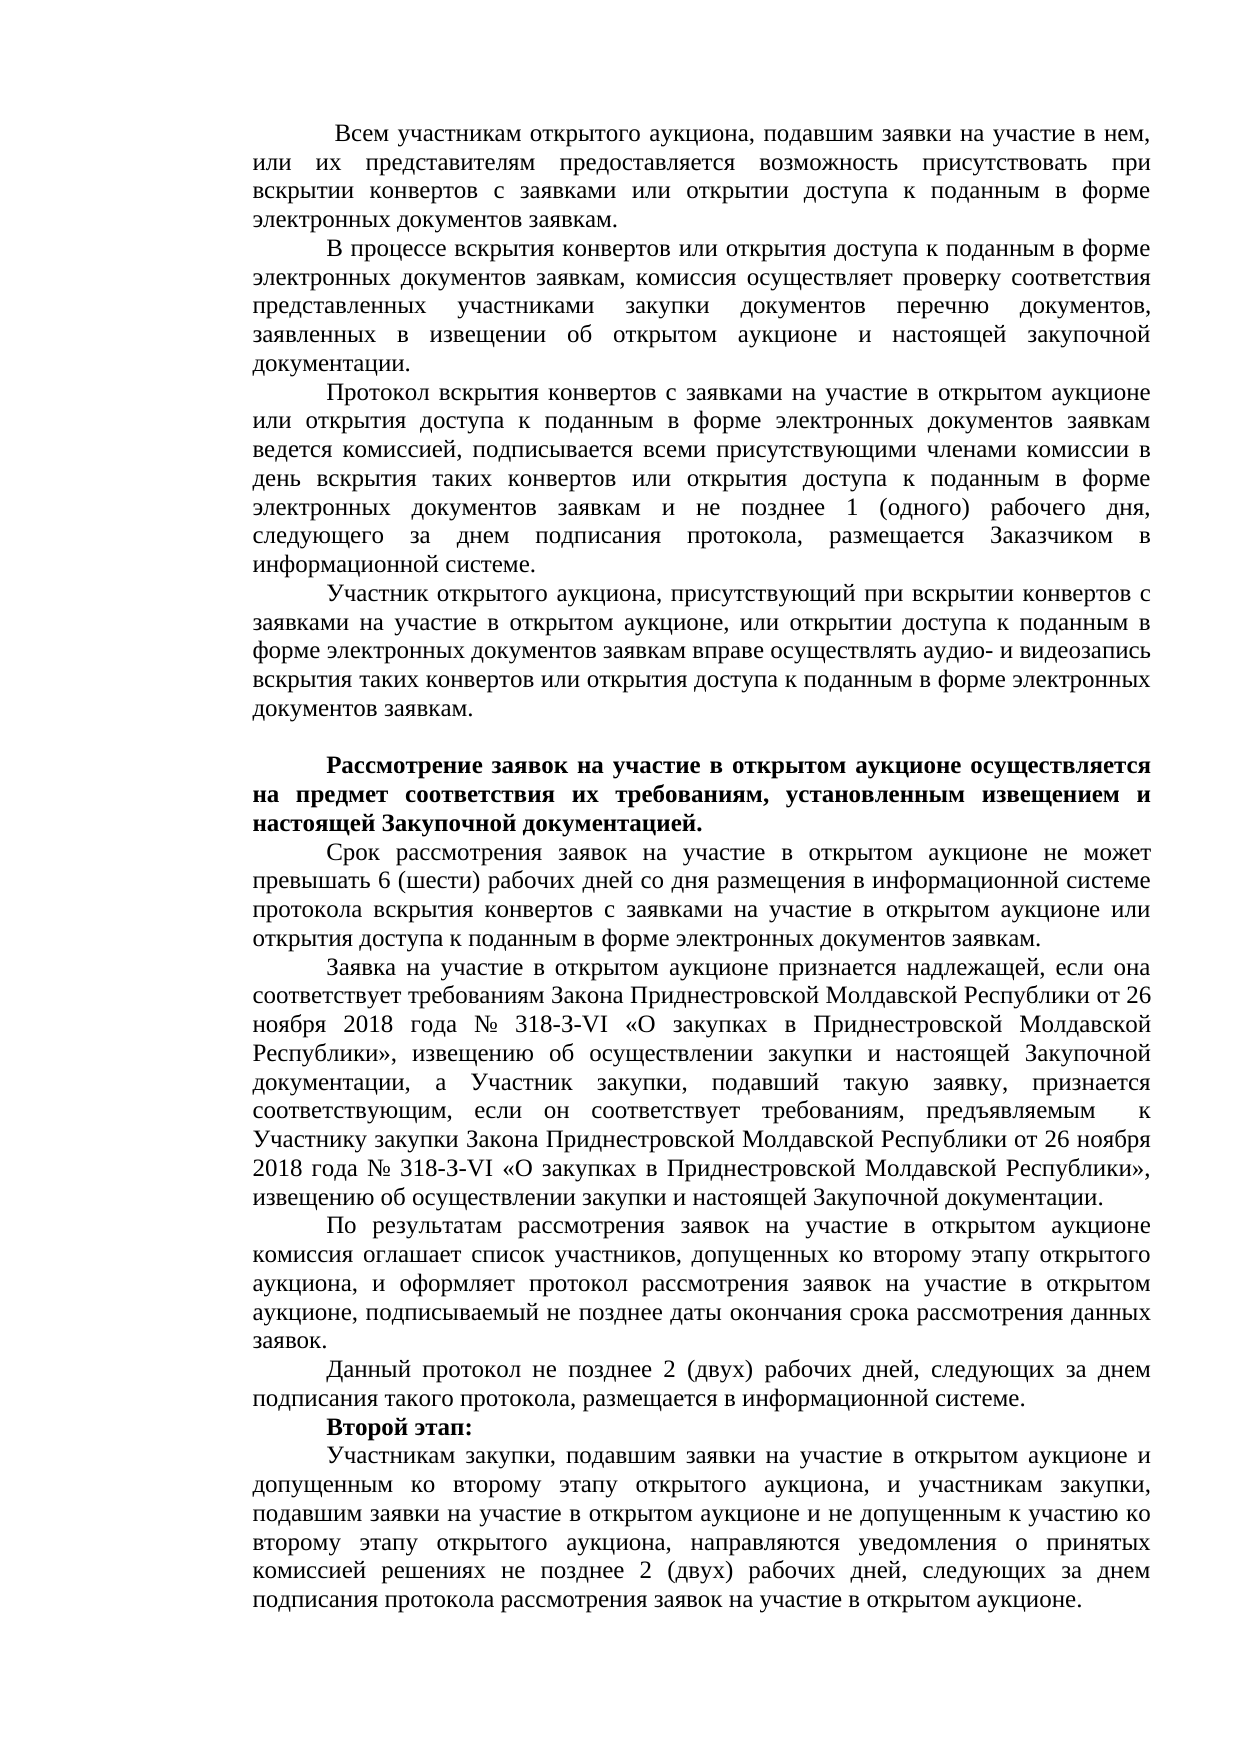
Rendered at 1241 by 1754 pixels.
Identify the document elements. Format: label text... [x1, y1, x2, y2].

text Срок рассмотрения заявок на участие в открытом аукционе не может превышать 6 (шести) рабочих дней со дня размещения в информационной системе протокола вскрытия конвертов с заявками на участие в открытом аукционе или открытия доступа к поданным в форме электронных документов заявкам. [252, 837, 1152, 952]
text Всем участникам открытого аукциона, подавшим заявки на участие в нем, или их представителям предоставляется возможность присутствовать при вскрытии конвертов с заявками или открытии доступа к поданным в форме электронных документов заявкам. [252, 118, 1152, 233]
text Заявка на участие в открытом аукционе признается надлежащей, если она соответствует требованиям Закона Приднестровской Молдавской Республики от 26 ноября 2018 года № 318-З-VI «О закупках в Приднестровской Молдавской Республики», извещению об осуществлении закупки и настоящей Закупочной документации, а Участник закупки, подавший такую заявку, признается соответствующим, если он соответствует требованиям, предъявляемым к Участнику закупки Закона Приднестровской Молдавской Республики от 26 ноября 2018 года № 318-З-VI «О закупках в Приднестровской Молдавской Республики», извещению об осуществлении закупки и настоящей Закупочной документации. [252, 952, 1152, 1211]
text Данный протокол не позднее 2 (двух) рабочих дней, следующих за днем подписания такого протокола, размещается в информационной системе. [252, 1354, 1152, 1412]
text Участникам закупки, подавшим заявки на участие в открытом аукционе и допущенным ко второму этапу открытого аукциона, и участникам закупки, подавшим заявки на участие в открытом аукционе и не допущенным к участию ко второму этапу открытого аукциона, направляются уведомления о принятых комиссией решениях не позднее 2 (двух) рабочих дней, следующих за днем подписания протокола рассмотрения заявок на участие в открытом аукционе. [252, 1441, 1152, 1613]
text По результатам рассмотрения заявок на участие в открытом аукционе комиссия оглашает список участников, допущенных ко второму этапу открытого аукциона, и оформляет протокол рассмотрения заявок на участие в открытом аукционе, подписываемый не позднее даты окончания срока рассмотрения данных заявок. [252, 1211, 1152, 1354]
text Второй этап: [252, 1412, 1152, 1441]
text В процессе вскрытия конвертов или открытия доступа к поданным в форме электронных документов заявкам, комиссия осуществляет проверку соответствия представленных участниками закупки документов перечню документов, заявленных в извещении об открытом аукционе и настоящей закупочной документации. [252, 233, 1152, 377]
text Протокол вскрытия конвертов с заявками на участие в открытом аукционе или открытия доступа к поданным в форме электронных документов заявкам ведется комиссией, подписывается всеми присутствующими членами комиссии в день вскрытия таких конвертов или открытия доступа к поданным в форме электронных документов заявкам и не позднее 1 (одного) рабочего дня, следующего за днем подписания протокола, размещается Заказчиком в информационной системе. [252, 377, 1152, 578]
text Участник открытого аукциона, присутствующий при вскрытии конвертов с заявками на участие в открытом аукционе, или открытии доступа к поданным в форме электронных документов заявкам вправе осуществлять аудио- и видеозапись вскрытия таких конвертов или открытия доступа к поданным в форме электронных документов заявкам. [252, 578, 1152, 722]
text Рассмотрение заявок на участие в открытом аукционе осуществляется на предмет соответствия их требованиям, установленным извещением и настоящей Закупочной документацией. [252, 751, 1152, 837]
